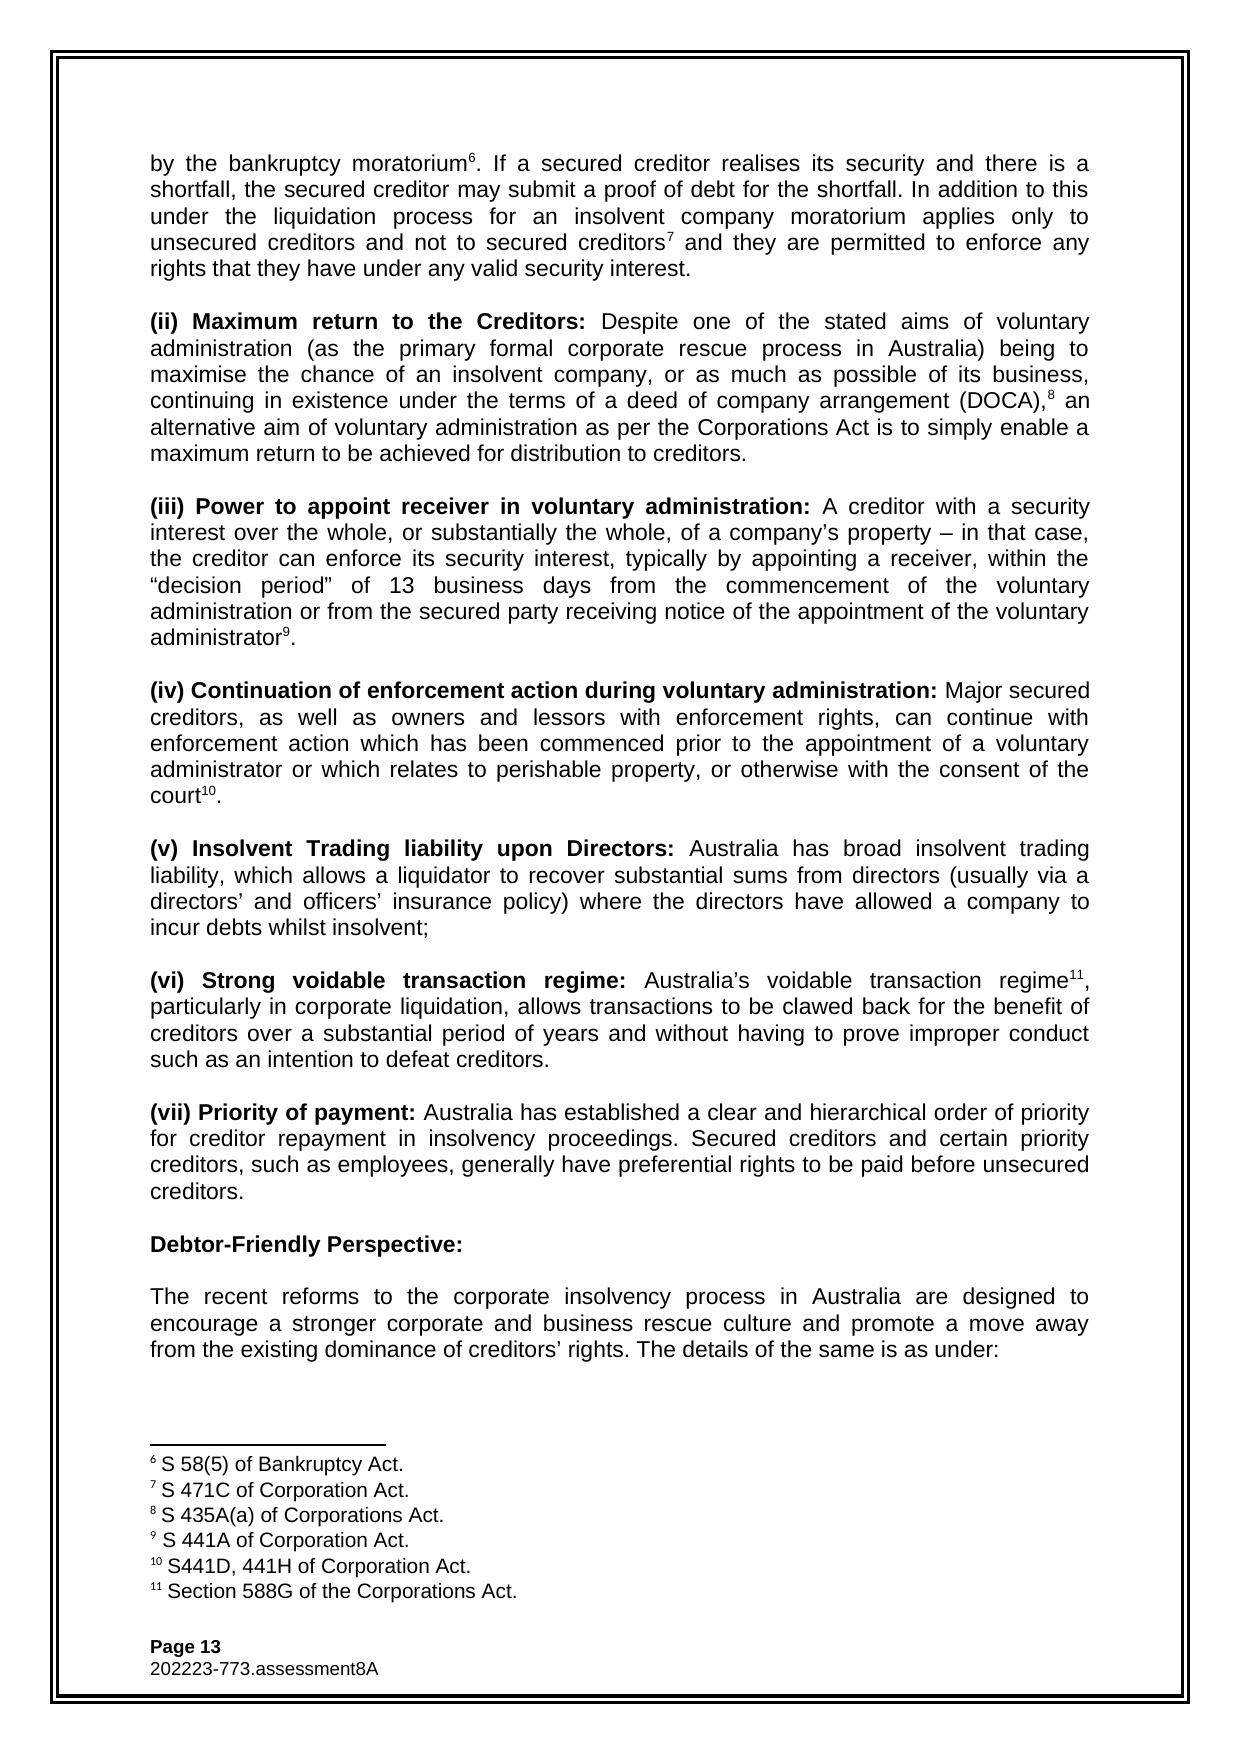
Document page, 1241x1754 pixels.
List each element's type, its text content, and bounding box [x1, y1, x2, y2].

text (vii) Priority of payment: Australia has established a clear and hierarchical order of priority for creditor repayment in insolvency proceedings. Secured creditors and certain priority creditors, such as employees, generally have preferential rights to be paid before unsecured creditors. [150, 1099, 1090, 1204]
text (iii) Power to appoint receiver in voluntary administration: A creditor with a security interest over the whole, or substantially the whole, of a company’s property – in that case, the creditor can enforce its security interest, typically by appointing a receiver, within the “decision period” of 13 business days from the commencement of the voluntary administration or from the secured party receiving notice of the appointment of the voluntary administrator. [150, 493, 1090, 651]
text (vi) Strong voidable transaction regime: Australia’s voidable transaction regime, particularly in corporate liquidation, allows transactions to be clawed back for the benefit of creditors over a substantial period of years and without having to prove improper conduct such as an intention to defeat creditors. [150, 967, 1090, 1072]
text The recent reforms to the corporate insolvency process in Australia are designed to encourage a stronger corporate and business rescue culture and promote a move away from the existing dominance of creditors’ rights. The details of the same is as under: [150, 1283, 1090, 1362]
text Debtor-Friendly Perspective: [150, 1231, 1090, 1257]
text (ii) Maximum return to the Creditors: Despite one of the stated aims of voluntary administration (as the primary formal corporate rescue process in Australia) being to maximise the chance of an insolvent company, or as much as possible of its business, continuing in existence under the terms of a deed of company arrangement (DOCA), an alternative aim of voluntary administration as per the Corporations Act is to simply enable a maximum return to be achieved for distribution to creditors. [150, 308, 1090, 466]
text (iv) Continuation of enforcement action during voluntary administration: Major secured creditors, as well as owners and lessors with enforcement rights, can continue with enforcement action which has been commenced prior to the appointment of a voluntary administrator or which relates to perishable property, or otherwise with the consent of the court. [150, 677, 1090, 809]
text (v) Insolvent Trading liability upon Directors: Australia has broad insolvent trading liability, which allows a liquidator to recover substantial sums from directors (usually via a directors’ and officers’ insurance policy) where the directors have allowed a company to incur debts whilst insolvent; [150, 835, 1090, 941]
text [150, 150, 1090, 282]
